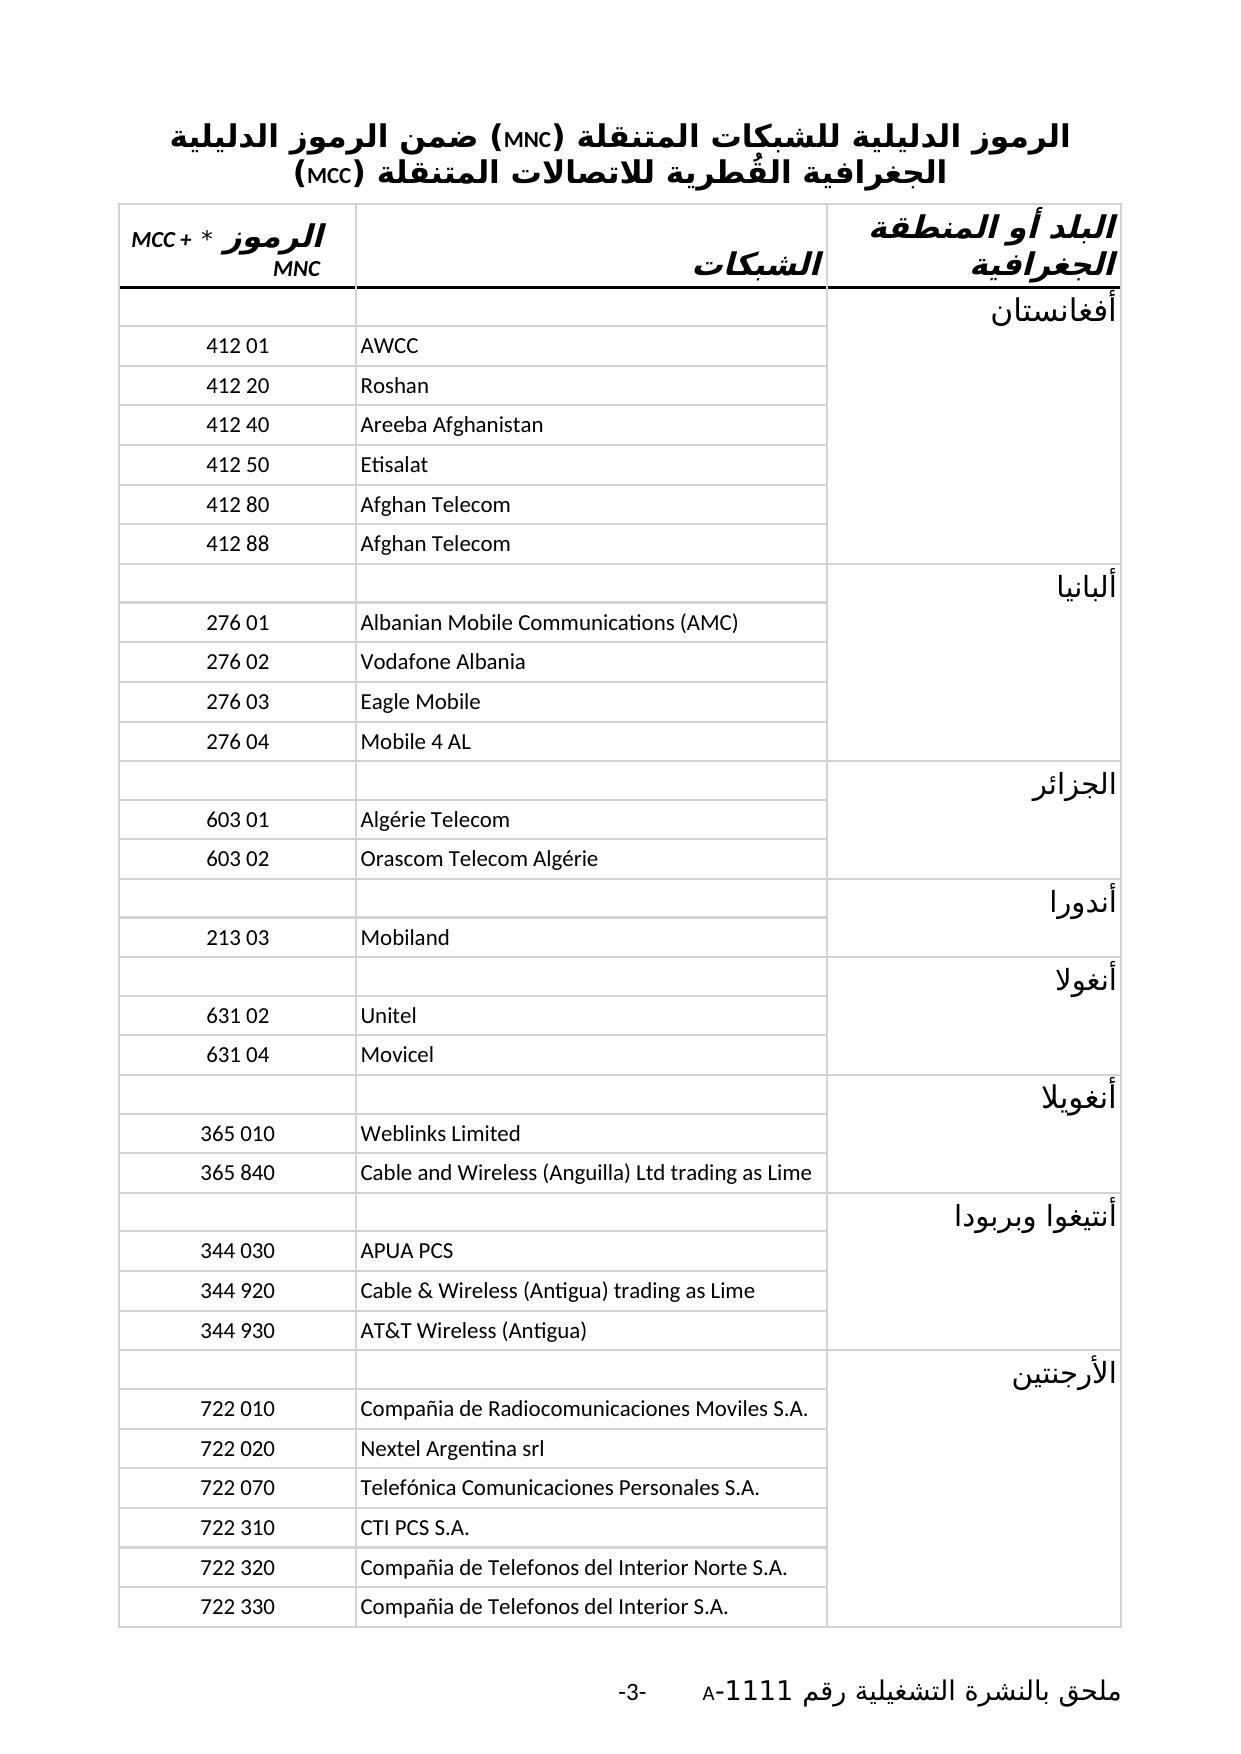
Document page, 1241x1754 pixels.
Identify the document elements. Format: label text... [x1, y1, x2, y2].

table_cell [357, 958, 826, 994]
table_cell 722 310 [120, 1509, 355, 1546]
table_cell Cable and Wireless (Anguilla) Ltd trading as Lime [357, 1154, 826, 1192]
table_cell [120, 289, 355, 325]
table_cell الجزائر [828, 762, 1120, 878]
table_cell Mobiland [357, 919, 826, 956]
table_cell 276 02 [120, 643, 355, 681]
table_cell [357, 762, 826, 799]
table_cell Compañia de Telefonos del Interior Norte S.A. [357, 1549, 826, 1586]
table_cell 412 80 [120, 486, 355, 523]
table_cell [120, 565, 355, 601]
table_cell [120, 762, 355, 799]
table_cell Orascom Telecom Algérie [357, 840, 826, 878]
table_cell AWCC [357, 327, 826, 364]
table_cell 412 88 [120, 525, 355, 563]
table_cell Albanian Mobile Communications (AMC) [357, 604, 826, 641]
table_cell 344 930 [120, 1312, 355, 1349]
table_cell Compañia de Telefonos del Interior S.A. [357, 1588, 826, 1626]
table_cell APUA PCS [357, 1232, 826, 1270]
table_cell CTI PCS S.A. [357, 1509, 826, 1546]
table_header الرموز * MCC + MNC [120, 205, 355, 286]
table_cell 276 04 [120, 723, 355, 760]
table_cell 603 02 [120, 840, 355, 878]
table_header الشبكات [357, 205, 826, 286]
table_cell الأرجنتين [828, 1351, 1120, 1626]
table_cell أنغولا [828, 958, 1120, 1074]
table_cell 722 330 [120, 1588, 355, 1626]
table_cell Weblinks Limited [357, 1115, 826, 1152]
table_cell 631 04 [120, 1036, 355, 1074]
table_cell Vodafone Albania [357, 643, 826, 681]
table_cell Movicel [357, 1036, 826, 1074]
table_cell Nextel Argentina srl [357, 1430, 826, 1467]
table_cell Algérie Telecom [357, 801, 826, 838]
table_cell Roshan [357, 367, 826, 404]
table_cell Cable & Wireless (Antigua) trading as Lime [357, 1272, 826, 1309]
table_cell 412 01 [120, 327, 355, 364]
table_cell 365 840 [120, 1154, 355, 1192]
table_cell Compañia de Radiocomunicaciones Moviles S.A. [357, 1390, 826, 1427]
table_cell [120, 1351, 355, 1388]
text الرموز الدليلية للشبكات المتنقلة (MNC) ضمن الرموز الدليلية الجغرافية القُطرية للاتصالات المتنقلة (MCC) [118, 118, 1122, 191]
table_cell أندورا [828, 880, 1120, 956]
table_cell [357, 1194, 826, 1230]
table_cell أفغانستان [828, 289, 1120, 563]
table_cell 722 320 [120, 1549, 355, 1586]
table_cell Areeba Afghanistan [357, 406, 826, 444]
table_cell 722 020 [120, 1430, 355, 1467]
table_cell [120, 880, 355, 916]
table_cell 213 03 [120, 919, 355, 956]
table_cell [357, 880, 826, 916]
table_cell [120, 1194, 355, 1230]
table_cell 722 070 [120, 1469, 355, 1507]
table_cell [120, 958, 355, 994]
table_cell 344 030 [120, 1232, 355, 1270]
table_cell Eagle Mobile [357, 683, 826, 721]
table_cell 722 010 [120, 1390, 355, 1427]
table_cell 344 920 [120, 1272, 355, 1309]
table_cell Etisalat [357, 446, 826, 484]
table_cell Mobile 4 AL [357, 723, 826, 760]
table_cell [357, 289, 826, 325]
table_cell 412 20 [120, 367, 355, 404]
table_cell 365 010 [120, 1115, 355, 1152]
table_cell 276 01 [120, 604, 355, 641]
table_cell 276 03 [120, 683, 355, 721]
table_cell أنغويلا [828, 1076, 1120, 1192]
table_cell [357, 1351, 826, 1388]
table_cell 631 02 [120, 997, 355, 1034]
table_cell Afghan Telecom [357, 486, 826, 523]
table_cell 412 40 [120, 406, 355, 444]
table_cell Telefónica Comunicaciones Personales S.A. [357, 1469, 826, 1507]
table_cell [357, 1076, 826, 1112]
table_cell [357, 565, 826, 601]
table_cell Afghan Telecom [357, 525, 826, 563]
table_header البلد أو المنطقة الجغرافية [828, 205, 1120, 286]
table_cell Unitel [357, 997, 826, 1034]
table_cell [120, 1076, 355, 1112]
table_cell أنتيغوا وبربودا [828, 1194, 1120, 1349]
table_cell 603 01 [120, 801, 355, 838]
table_cell 412 50 [120, 446, 355, 484]
table_cell ألبانيا [828, 565, 1120, 760]
table_cell AT&T Wireless (Antigua) [357, 1312, 826, 1349]
